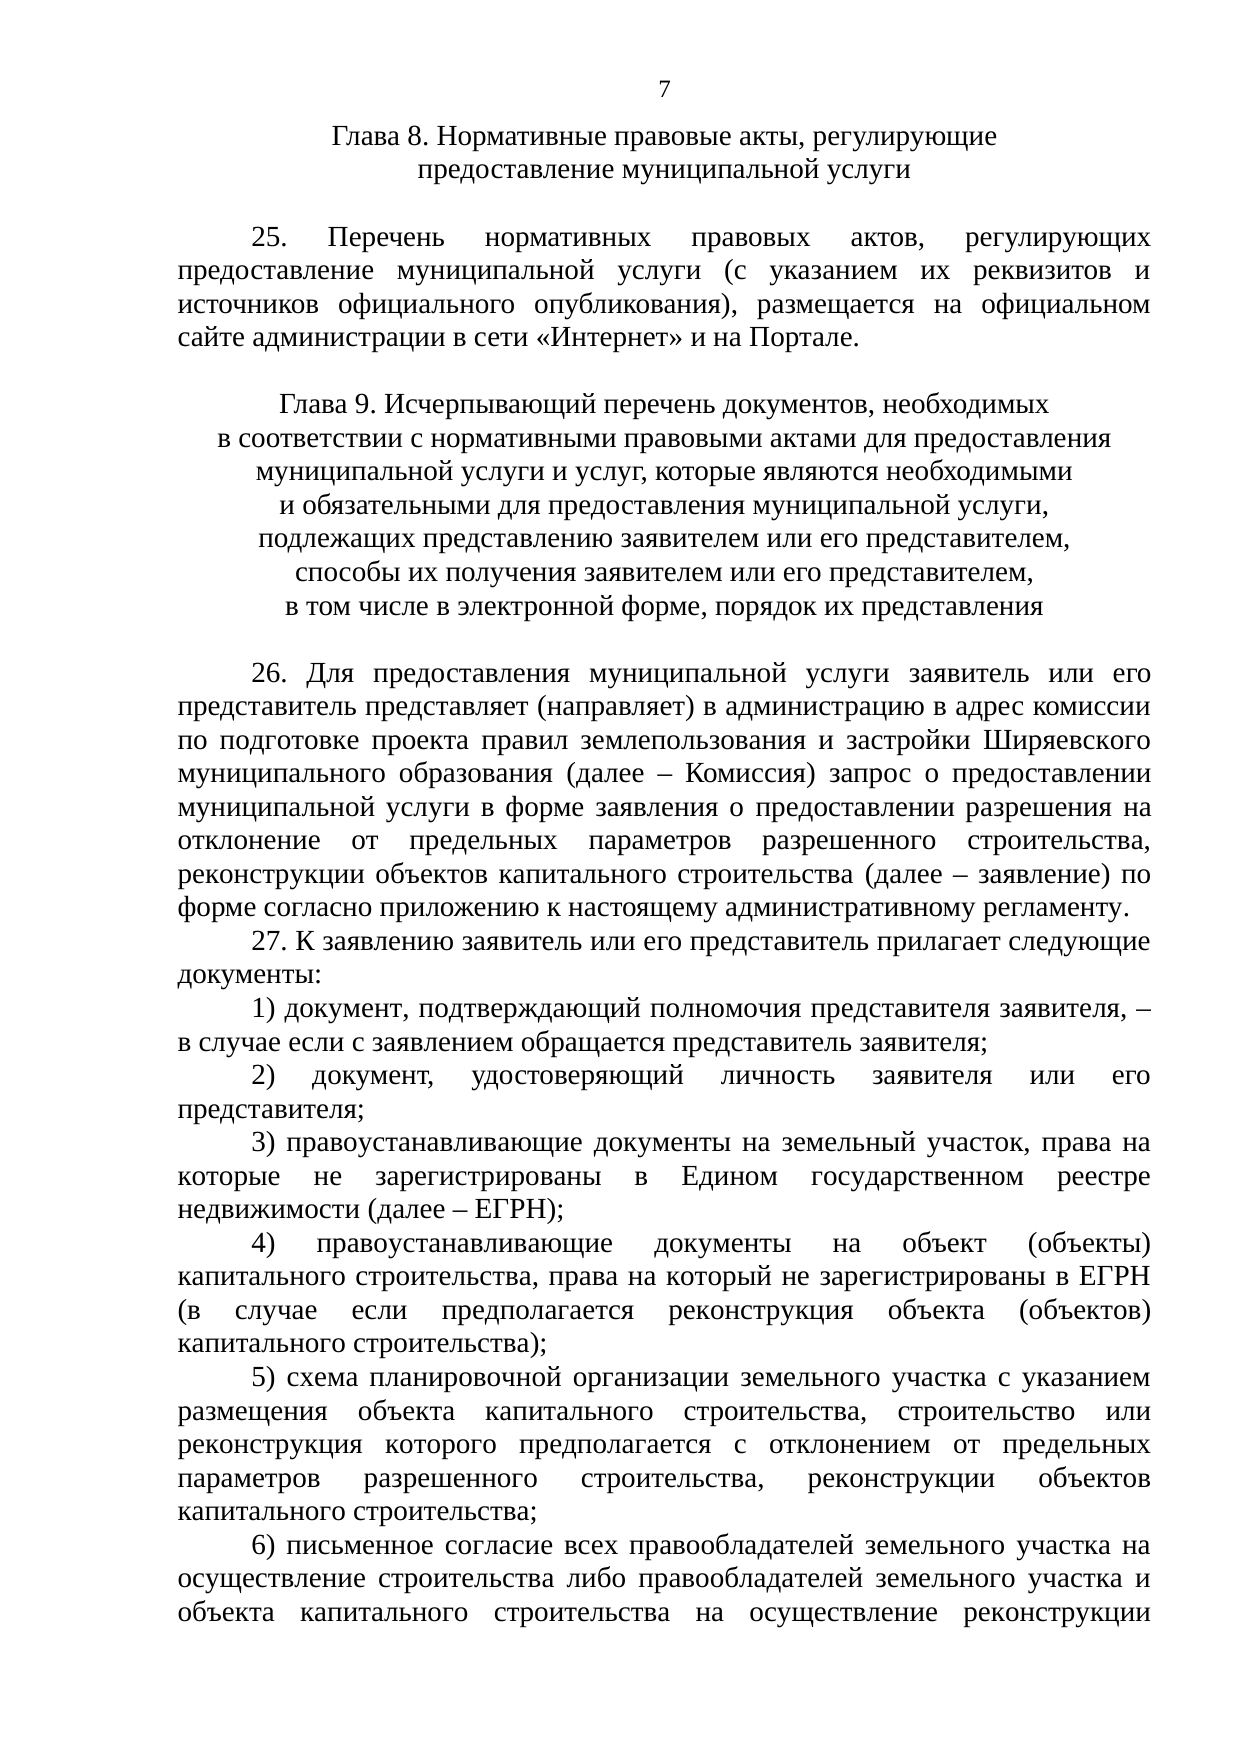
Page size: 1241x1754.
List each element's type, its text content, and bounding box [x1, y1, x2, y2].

text Глава 9. Исчерпывающий перечень документов, необходимых в соответствии с нормативными правовыми актами для предоставления муниципальной услуги и услуг, которые являются необходимыми и обязательными для предоставления муниципальной услуги, [177, 386, 1152, 521]
text подлежащих представлению заявителем или его представителем, способы их получения заявителем или его представителем, в том числе в электронной форме, порядок их представления [177, 521, 1152, 621]
text 25. Перечень нормативных правовых актов, регулирующих предоставление муниципальной услуги (с указанием их реквизитов и источников официального опубликования), размещается на официальном сайте администрации в сети «Интернет» и на Портале. [177, 219, 1152, 353]
text Глава 8. Нормативные правовые акты, регулирующие предоставление муниципальной услуги [177, 118, 1152, 185]
text 2) документ, удостоверяющий личность заявителя или его представителя; [177, 1057, 1152, 1124]
text 4) правоустанавливающие документы на объект (объекты) капитального строительства, права на который не зарегистрированы в ЕГРН (в случае если предполагается реконструкция объекта (объектов) капитального строительства); [177, 1225, 1152, 1359]
text 3) правоустанавливающие документы на земельный участок, права на которые не зарегистрированы в Едином государственном реестре недвижимости (далее – ЕГРН); [177, 1124, 1152, 1225]
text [177, 1527, 1152, 1627]
text 27. К заявлению заявитель или его представитель прилагает следующие документы: [177, 923, 1152, 990]
text 1) документ, подтверждающий полномочия представителя заявителя, – в случае если с заявлением обращается представитель заявителя; [177, 990, 1152, 1057]
text 5) схема планировочной организации земельного участка с указанием размещения объекта капитального строительства, строительство или реконструкция которого предполагается с отклонением от предельных параметров разрешенного строительства, реконструкции объектов капитального строительства; [177, 1359, 1152, 1527]
text 26. Для предоставления муниципальной услуги заявитель или его представитель представляет (направляет) в администрацию в адрес комиссии по подготовке проекта правил землепользования и застройки Ширяевского муниципального образования (далее – Комиссия) запрос о предоставлении муниципальной услуги в форме заявления о предоставлении разрешения на отклонение от предельных параметров разрешенного строительства, реконструкции объектов капитального строительства (далее – заявление) по форме согласно приложению к настоящему административному регламенту. [177, 655, 1152, 923]
